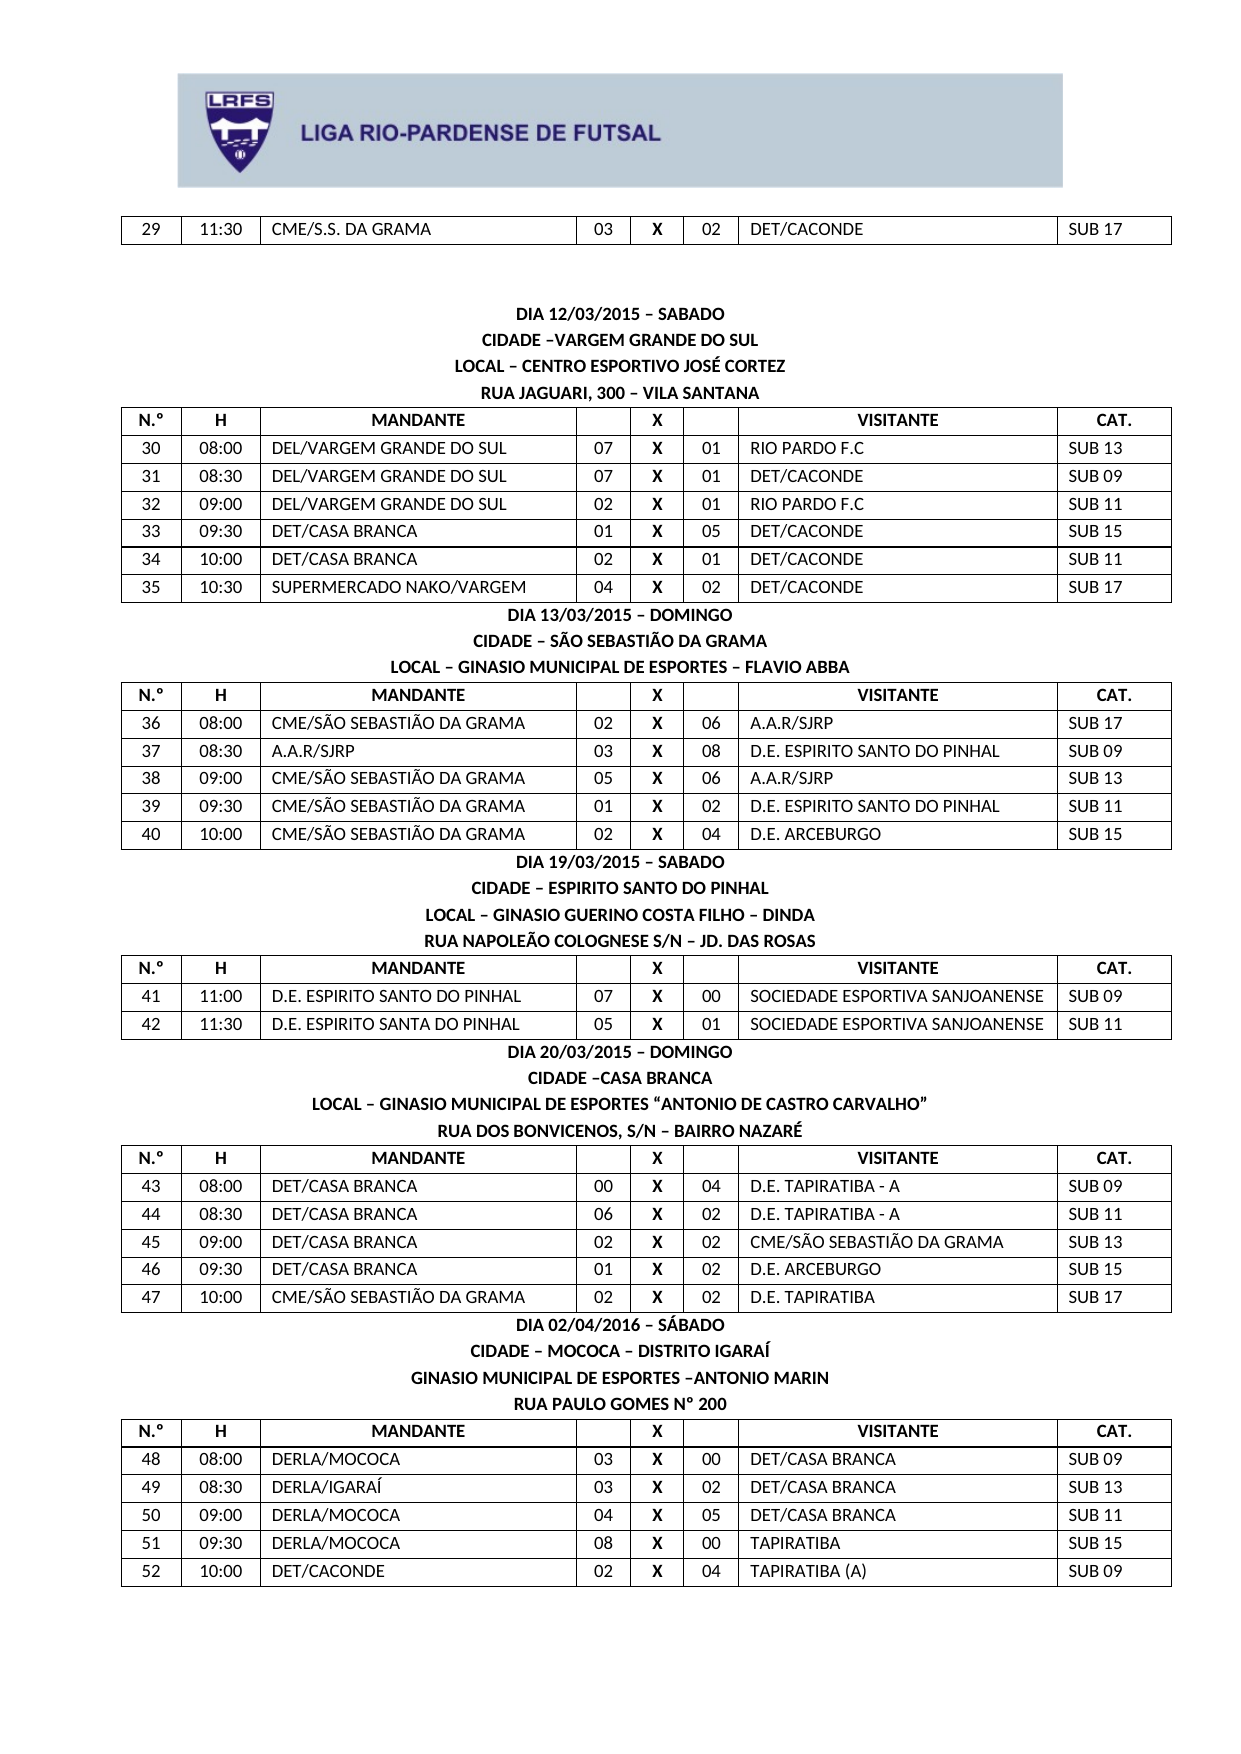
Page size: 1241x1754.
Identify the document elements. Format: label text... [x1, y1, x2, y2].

text DIA 02/04/2016 – SÁBADO [177, 1313, 1063, 1336]
table_header [577, 408, 630, 435]
table_cell SUB 09 [1058, 1174, 1171, 1201]
table_cell 03 [577, 217, 630, 243]
table_cell SUPERMERCADO NAKO/VARGEM [261, 575, 576, 602]
table_cell SUB 13 [1058, 1475, 1171, 1502]
text LOCAL – GINASIO GUERINO COSTA FILHO – DINDA [177, 903, 1063, 926]
table_cell 09:30 [182, 1531, 260, 1558]
table_cell 08 [577, 1531, 630, 1558]
table_header [684, 1146, 738, 1173]
table_cell 42 [122, 1012, 181, 1039]
table_cell X [631, 1202, 683, 1229]
table_cell 05 [577, 1012, 630, 1039]
table_cell 02 [684, 1475, 738, 1502]
table_cell A.A.R/SJRP [739, 767, 1057, 793]
text LOCAL – GINASIO MUNICIPAL DE ESPORTES – FLAVIO ABBA [177, 656, 1063, 679]
table_header X [631, 683, 683, 710]
table_cell 51 [122, 1531, 181, 1558]
table_header MANDANTE [261, 1420, 576, 1446]
table_cell 09:00 [182, 492, 260, 518]
table_cell SUB 13 [1058, 436, 1171, 463]
text CIDADE – MOCOCA – DISTRITO IGARAÍ [177, 1339, 1063, 1362]
table_cell 01 [684, 464, 738, 491]
table_cell CME/SÃO SEBASTIÃO DA GRAMA [261, 822, 576, 849]
picture [177, 73, 1063, 188]
table_header [684, 683, 738, 710]
table_header VISITANTE [739, 1420, 1057, 1446]
table_cell DET/CASA BRANCA [261, 1258, 576, 1284]
table_header CAT. [1058, 408, 1171, 435]
table_cell 43 [122, 1174, 181, 1201]
table_cell SUB 11 [1058, 548, 1171, 574]
table_cell DEL/VARGEM GRANDE DO SUL [261, 436, 576, 463]
table_cell 08:00 [182, 711, 260, 738]
table_cell X [631, 1174, 683, 1201]
table_cell 33 [122, 520, 181, 546]
table_cell 03 [577, 739, 630, 766]
table_cell 06 [577, 1202, 630, 1229]
table_cell 07 [577, 436, 630, 463]
table_cell 02 [684, 575, 738, 602]
table_cell SUB 09 [1058, 739, 1171, 766]
table_cell X [631, 575, 683, 602]
table_cell 44 [122, 1202, 181, 1229]
table_cell 08:30 [182, 1202, 260, 1229]
table_header [684, 1420, 738, 1446]
table_cell DEL/VARGEM GRANDE DO SUL [261, 464, 576, 491]
text DIA 20/03/2015 – DOMINGO [177, 1040, 1063, 1063]
table_cell 05 [577, 767, 630, 793]
table_cell 07 [577, 984, 630, 1011]
table_cell DET/CASA BRANCA [261, 1174, 576, 1201]
table_cell D.E. ESPIRITO SANTO DO PINHAL [739, 794, 1057, 821]
table_cell 00 [684, 984, 738, 1011]
table_cell 08:00 [182, 1174, 260, 1201]
table_cell 52 [122, 1559, 181, 1586]
table_cell 36 [122, 711, 181, 738]
table_header MANDANTE [261, 1146, 576, 1173]
table_cell DET/CACONDE [739, 217, 1057, 243]
text CIDADE –VARGEM GRANDE DO SUL [177, 328, 1063, 351]
table_cell 11:00 [182, 984, 260, 1011]
table_cell TAPIRATIBA [739, 1531, 1057, 1558]
table_cell 02 [577, 1285, 630, 1312]
table_header H [182, 956, 260, 983]
table_cell CME/S.S. DA GRAMA [261, 217, 576, 243]
table_cell 10:00 [182, 822, 260, 849]
table_cell 02 [684, 1258, 738, 1284]
table_cell 01 [684, 436, 738, 463]
table_header X [631, 956, 683, 983]
table_cell X [631, 1531, 683, 1558]
table_cell 02 [684, 217, 738, 243]
table_cell X [631, 984, 683, 1011]
table_cell D.E. TAPIRATIBA - A [739, 1202, 1057, 1229]
table_cell 10:00 [182, 548, 260, 574]
text RUA DOS BONVICENOS, S/N – BAIRRO NAZARÉ [177, 1119, 1063, 1142]
table_header [577, 1420, 630, 1446]
table_cell 01 [577, 520, 630, 546]
table_cell SUB 11 [1058, 1202, 1171, 1229]
table_cell SUB 09 [1058, 984, 1171, 1011]
table_cell SUB 15 [1058, 520, 1171, 546]
table_cell X [631, 1012, 683, 1039]
table_cell 10:00 [182, 1285, 260, 1312]
table_cell 11:30 [182, 217, 260, 243]
table_cell 49 [122, 1475, 181, 1502]
table_cell X [631, 548, 683, 574]
table_header CAT. [1058, 1146, 1171, 1173]
table_header [684, 956, 738, 983]
table_cell RIO PARDO F.C [739, 492, 1057, 518]
table_cell X [631, 711, 683, 738]
table_cell 02 [577, 548, 630, 574]
text DIA 19/03/2015 – SABADO [177, 850, 1063, 873]
table_cell 46 [122, 1258, 181, 1284]
table_cell A.A.R/SJRP [261, 739, 576, 766]
table_header MANDANTE [261, 683, 576, 710]
table_cell X [631, 1230, 683, 1257]
table_header N.º [122, 956, 181, 983]
table_cell X [631, 1448, 683, 1474]
table_cell 04 [684, 1559, 738, 1586]
table_cell 02 [577, 1559, 630, 1586]
table_cell SUB 17 [1058, 711, 1171, 738]
table_cell 38 [122, 767, 181, 793]
table_cell SUB 09 [1058, 1559, 1171, 1586]
table_header VISITANTE [739, 956, 1057, 983]
text LOCAL – CENTRO ESPORTIVO JOSÉ CORTEZ [177, 354, 1063, 377]
table_cell SUB 11 [1058, 492, 1171, 518]
table_cell 04 [684, 1174, 738, 1201]
table_cell DEL/VARGEM GRANDE DO SUL [261, 492, 576, 518]
text GINASIO MUNICIPAL DE ESPORTES –ANTONIO MARIN [177, 1366, 1063, 1389]
table_cell 09:30 [182, 1258, 260, 1284]
table_cell 08 [684, 739, 738, 766]
table_cell 10:30 [182, 575, 260, 602]
table_cell DET/CACONDE [739, 575, 1057, 602]
table_cell 02 [577, 822, 630, 849]
table_cell 09:30 [182, 520, 260, 546]
table_cell DET/CASA BRANCA [261, 1230, 576, 1257]
text CIDADE –CASA BRANCA [177, 1066, 1063, 1089]
table_cell 29 [122, 217, 181, 243]
table_cell 02 [684, 1202, 738, 1229]
table_header CAT. [1058, 683, 1171, 710]
table_cell 02 [684, 1230, 738, 1257]
table_cell DET/CASA BRANCA [739, 1503, 1057, 1530]
table_cell A.A.R/SJRP [739, 711, 1057, 738]
table_cell X [631, 739, 683, 766]
table_cell SUB 13 [1058, 1230, 1171, 1257]
table_cell D.E. ARCEBURGO [739, 1258, 1057, 1284]
table_cell 09:30 [182, 794, 260, 821]
table_cell 40 [122, 822, 181, 849]
table_cell SUB 17 [1058, 217, 1171, 243]
table_cell SUB 13 [1058, 767, 1171, 793]
table_cell 47 [122, 1285, 181, 1312]
table_cell 03 [577, 1448, 630, 1474]
table_cell DET/CASA BRANCA [261, 548, 576, 574]
table_header MANDANTE [261, 956, 576, 983]
table_cell SUB 09 [1058, 464, 1171, 491]
table_header VISITANTE [739, 683, 1057, 710]
table_cell D.E. ARCEBURGO [739, 822, 1057, 849]
table_cell 01 [577, 794, 630, 821]
table_cell SUB 11 [1058, 1012, 1171, 1039]
table_cell 09:00 [182, 1503, 260, 1530]
table_cell 00 [684, 1531, 738, 1558]
table_cell X [631, 492, 683, 518]
table_header H [182, 408, 260, 435]
table_header N.º [122, 683, 181, 710]
table_cell SOCIEDADE ESPORTIVA SANJOANENSE [739, 984, 1057, 1011]
table_header VISITANTE [739, 408, 1057, 435]
table_cell 02 [684, 794, 738, 821]
table_cell 02 [684, 1285, 738, 1312]
table_cell CME/SÃO SEBASTIÃO DA GRAMA [739, 1230, 1057, 1257]
table_header N.º [122, 408, 181, 435]
table_cell DERLA/MOCOCA [261, 1531, 576, 1558]
table_header X [631, 1146, 683, 1173]
table_cell SUB 15 [1058, 822, 1171, 849]
table_header [577, 956, 630, 983]
table_header [577, 1146, 630, 1173]
table_cell D.E. ESPIRITO SANTA DO PINHAL [261, 1012, 576, 1039]
table_cell SUB 09 [1058, 1448, 1171, 1474]
table_header H [182, 1420, 260, 1446]
table_cell 08:30 [182, 739, 260, 766]
table_cell D.E. ESPIRITO SANTO DO PINHAL [739, 739, 1057, 766]
table_cell CME/SÃO SEBASTIÃO DA GRAMA [261, 767, 576, 793]
table_cell 34 [122, 548, 181, 574]
table_cell D.E. TAPIRATIBA [739, 1285, 1057, 1312]
table_cell 08:30 [182, 1475, 260, 1502]
table_header X [631, 408, 683, 435]
table_cell 02 [577, 492, 630, 518]
table_cell CME/SÃO SEBASTIÃO DA GRAMA [261, 794, 576, 821]
table_cell 09:00 [182, 767, 260, 793]
table_header N.º [122, 1146, 181, 1173]
table_cell 02 [577, 1230, 630, 1257]
table_cell 06 [684, 767, 738, 793]
table_cell 01 [577, 1258, 630, 1284]
text LOCAL – GINASIO MUNICIPAL DE ESPORTES “ANTONIO DE CASTRO CARVALHO” [177, 1093, 1063, 1116]
table_header [684, 408, 738, 435]
table_cell 41 [122, 984, 181, 1011]
table_cell SUB 17 [1058, 575, 1171, 602]
table_cell X [631, 794, 683, 821]
table_cell SUB 15 [1058, 1531, 1171, 1558]
table_cell 04 [577, 1503, 630, 1530]
table_cell 45 [122, 1230, 181, 1257]
table_cell DET/CACONDE [739, 548, 1057, 574]
table_cell 50 [122, 1503, 181, 1530]
table_cell X [631, 464, 683, 491]
table_cell DET/CASA BRANCA [739, 1448, 1057, 1474]
table_cell 39 [122, 794, 181, 821]
table_cell X [631, 436, 683, 463]
table_cell 05 [684, 1503, 738, 1530]
table_cell SUB 17 [1058, 1285, 1171, 1312]
table_cell 30 [122, 436, 181, 463]
table_cell DET/CASA BRANCA [739, 1475, 1057, 1502]
table_cell TAPIRATIBA (A) [739, 1559, 1057, 1586]
text DIA 12/03/2015 – SABADO [177, 302, 1063, 325]
table_cell DERLA/MOCOCA [261, 1503, 576, 1530]
table_cell 02 [577, 711, 630, 738]
table_cell RIO PARDO F.C [739, 436, 1057, 463]
table_cell DET/CASA BRANCA [261, 1202, 576, 1229]
table_cell X [631, 1258, 683, 1284]
table_cell D.E. ESPIRITO SANTO DO PINHAL [261, 984, 576, 1011]
table_cell 37 [122, 739, 181, 766]
table_cell 31 [122, 464, 181, 491]
table_header N.º [122, 1420, 181, 1446]
table_cell 32 [122, 492, 181, 518]
table_cell SOCIEDADE ESPORTIVA SANJOANENSE [739, 1012, 1057, 1039]
table_cell CME/SÃO SEBASTIÃO DA GRAMA [261, 1285, 576, 1312]
table_cell 01 [684, 548, 738, 574]
table_header [577, 683, 630, 710]
table_cell 00 [684, 1448, 738, 1474]
text CIDADE – SÃO SEBASTIÃO DA GRAMA [177, 629, 1063, 652]
table_cell DERLA/IGARAÍ [261, 1475, 576, 1502]
table_cell DET/CASA BRANCA [261, 520, 576, 546]
table_cell 01 [684, 1012, 738, 1039]
table_cell 35 [122, 575, 181, 602]
table_cell SUB 11 [1058, 1503, 1171, 1530]
table_cell SUB 11 [1058, 794, 1171, 821]
table_cell 04 [684, 822, 738, 849]
table_cell 05 [684, 520, 738, 546]
table_cell CME/SÃO SEBASTIÃO DA GRAMA [261, 711, 576, 738]
table_header H [182, 1146, 260, 1173]
table_cell D.E. TAPIRATIBA - A [739, 1174, 1057, 1201]
table_cell DERLA/MOCOCA [261, 1448, 576, 1474]
table_cell SUB 15 [1058, 1258, 1171, 1284]
table_cell 08:30 [182, 464, 260, 491]
table_cell X [631, 822, 683, 849]
table_cell DET/CACONDE [739, 464, 1057, 491]
table_cell 07 [577, 464, 630, 491]
table_cell X [631, 1475, 683, 1502]
table_cell X [631, 1503, 683, 1530]
text RUA JAGUARI, 300 – VILA SANTANA [177, 381, 1063, 404]
table_cell X [631, 217, 683, 243]
table_cell 00 [577, 1174, 630, 1201]
table_header VISITANTE [739, 1146, 1057, 1173]
text DIA 13/03/2015 – DOMINGO [177, 603, 1063, 626]
table_cell DET/CACONDE [739, 520, 1057, 546]
text RUA PAULO GOMES Nº 200 [177, 1392, 1063, 1415]
table_cell X [631, 1559, 683, 1586]
table_cell 06 [684, 711, 738, 738]
table_cell 10:00 [182, 1559, 260, 1586]
table_cell 08:00 [182, 1448, 260, 1474]
table_cell 04 [577, 575, 630, 602]
table_cell X [631, 1285, 683, 1312]
table_header X [631, 1420, 683, 1446]
table_header CAT. [1058, 956, 1171, 983]
text CIDADE – ESPIRITO SANTO DO PINHAL [177, 876, 1063, 899]
table_cell 11:30 [182, 1012, 260, 1039]
table_cell 01 [684, 492, 738, 518]
text RUA NAPOLEÃO COLOGNESE S/N – JD. DAS ROSAS [177, 929, 1063, 952]
table_cell 08:00 [182, 436, 260, 463]
table_cell X [631, 767, 683, 793]
table_header MANDANTE [261, 408, 576, 435]
table_cell 09:00 [182, 1230, 260, 1257]
table_cell 03 [577, 1475, 630, 1502]
table_cell 48 [122, 1448, 181, 1474]
table_header CAT. [1058, 1420, 1171, 1446]
table_header H [182, 683, 260, 710]
table_cell X [631, 520, 683, 546]
table_cell DET/CACONDE [261, 1559, 576, 1586]
